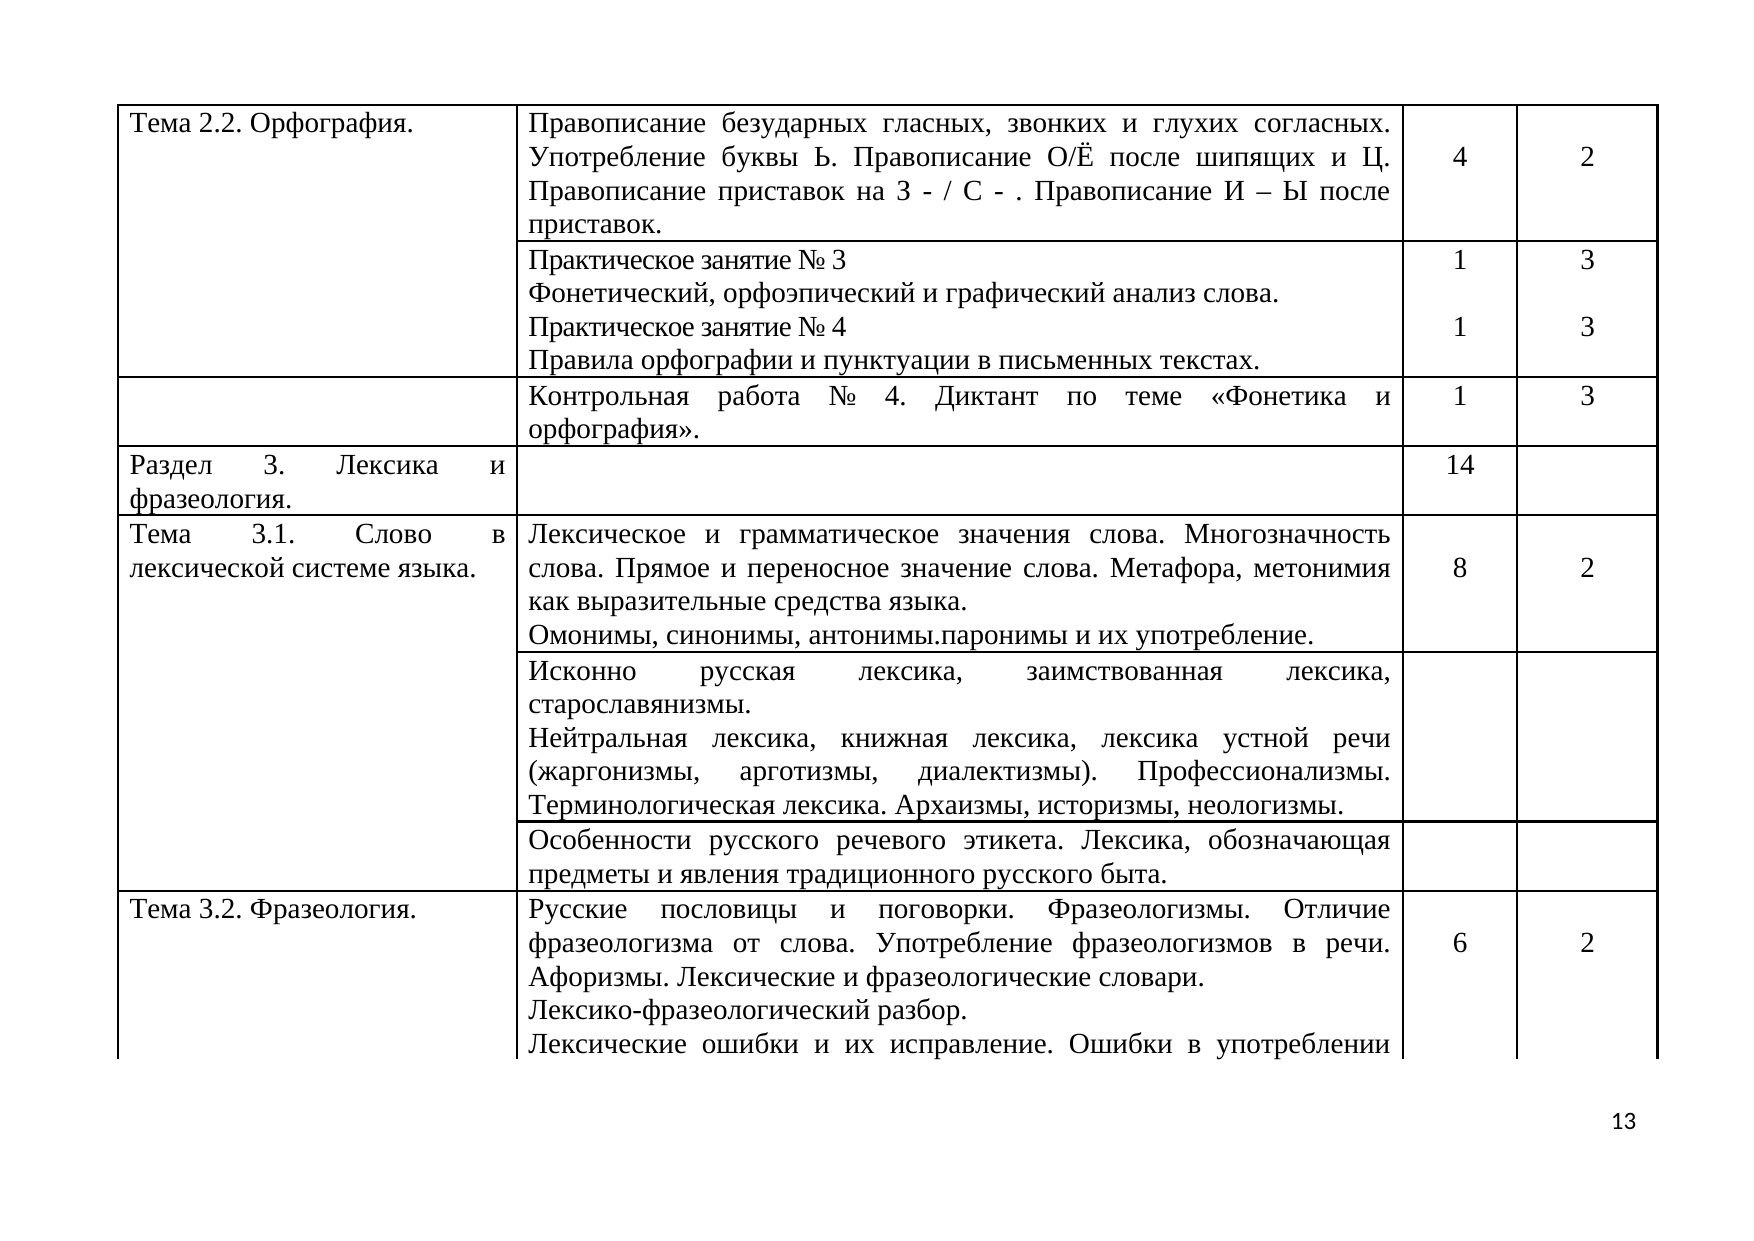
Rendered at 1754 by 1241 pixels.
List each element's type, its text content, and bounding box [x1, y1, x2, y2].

table_cell [1518, 823, 1656, 889]
table_cell Правописание безударных гласных, звонких и глухих согласных. Употребление буквы Ь. Правописание О/Ё после шипящих и Ц. Правописание приставок на З - / С - . Правописание И – Ы после приставок. [518, 106, 1402, 240]
table_cell Тема 2.2. Орфография. [119, 106, 516, 376]
table_cell 6 [1404, 892, 1516, 1059]
table_cell 2 [1518, 892, 1656, 1059]
table_cell 1 1 [1404, 242, 1516, 376]
table_cell 14 [1404, 447, 1516, 514]
table_cell Контрольная работа № 4. Диктант по теме «Фонетика и орфография». [518, 378, 1402, 445]
table_cell 2 [1518, 516, 1656, 651]
table_cell [1518, 447, 1656, 514]
table_cell [119, 378, 516, 445]
table_cell Исконно русская лексика, заимствованная лексика, старославянизмы. Нейтральная лексика, книжная лексика, лексика устной речи (жаргонизмы, арготизмы, диалектизмы). Профессионализмы. Терминологическая лексика. Архаизмы, историзмы, неологизмы. [518, 653, 1402, 820]
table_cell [119, 892, 516, 1059]
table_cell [518, 892, 1402, 1059]
table_cell 3 3 [1518, 242, 1656, 376]
table_cell Практическое занятие № 3 Фонетический, орфоэпический и графический анализ слова. Практическое занятие № 4 Правила орфографии и пунктуации в письменных текстах. [518, 242, 1402, 376]
table_cell 8 [1404, 516, 1516, 651]
table_cell Лексическое и грамматическое значения слова. Многозначность слова. Прямое и переносное значение слова. Метафора, метонимия как выразительные средства языка. Омонимы, синонимы, антонимы.паронимы и их употребление. [518, 516, 1402, 651]
table_cell Раздел 3. Лексика и фразеология. [119, 447, 516, 514]
table_cell [1404, 653, 1516, 820]
table_cell [518, 447, 1402, 514]
table_cell 2 [1518, 106, 1656, 240]
table_cell Тема 3.1. Слово в лексической системе языка. [119, 516, 516, 889]
table_cell Особенности русского речевого этикета. Лексика, обозначающая предметы и явления традиционного русского быта. [518, 823, 1402, 889]
table_cell [1518, 653, 1656, 820]
table_cell 1 [1404, 378, 1516, 445]
table_cell 3 [1518, 378, 1656, 445]
table_cell [1404, 823, 1516, 889]
table_cell 4 [1404, 106, 1516, 240]
